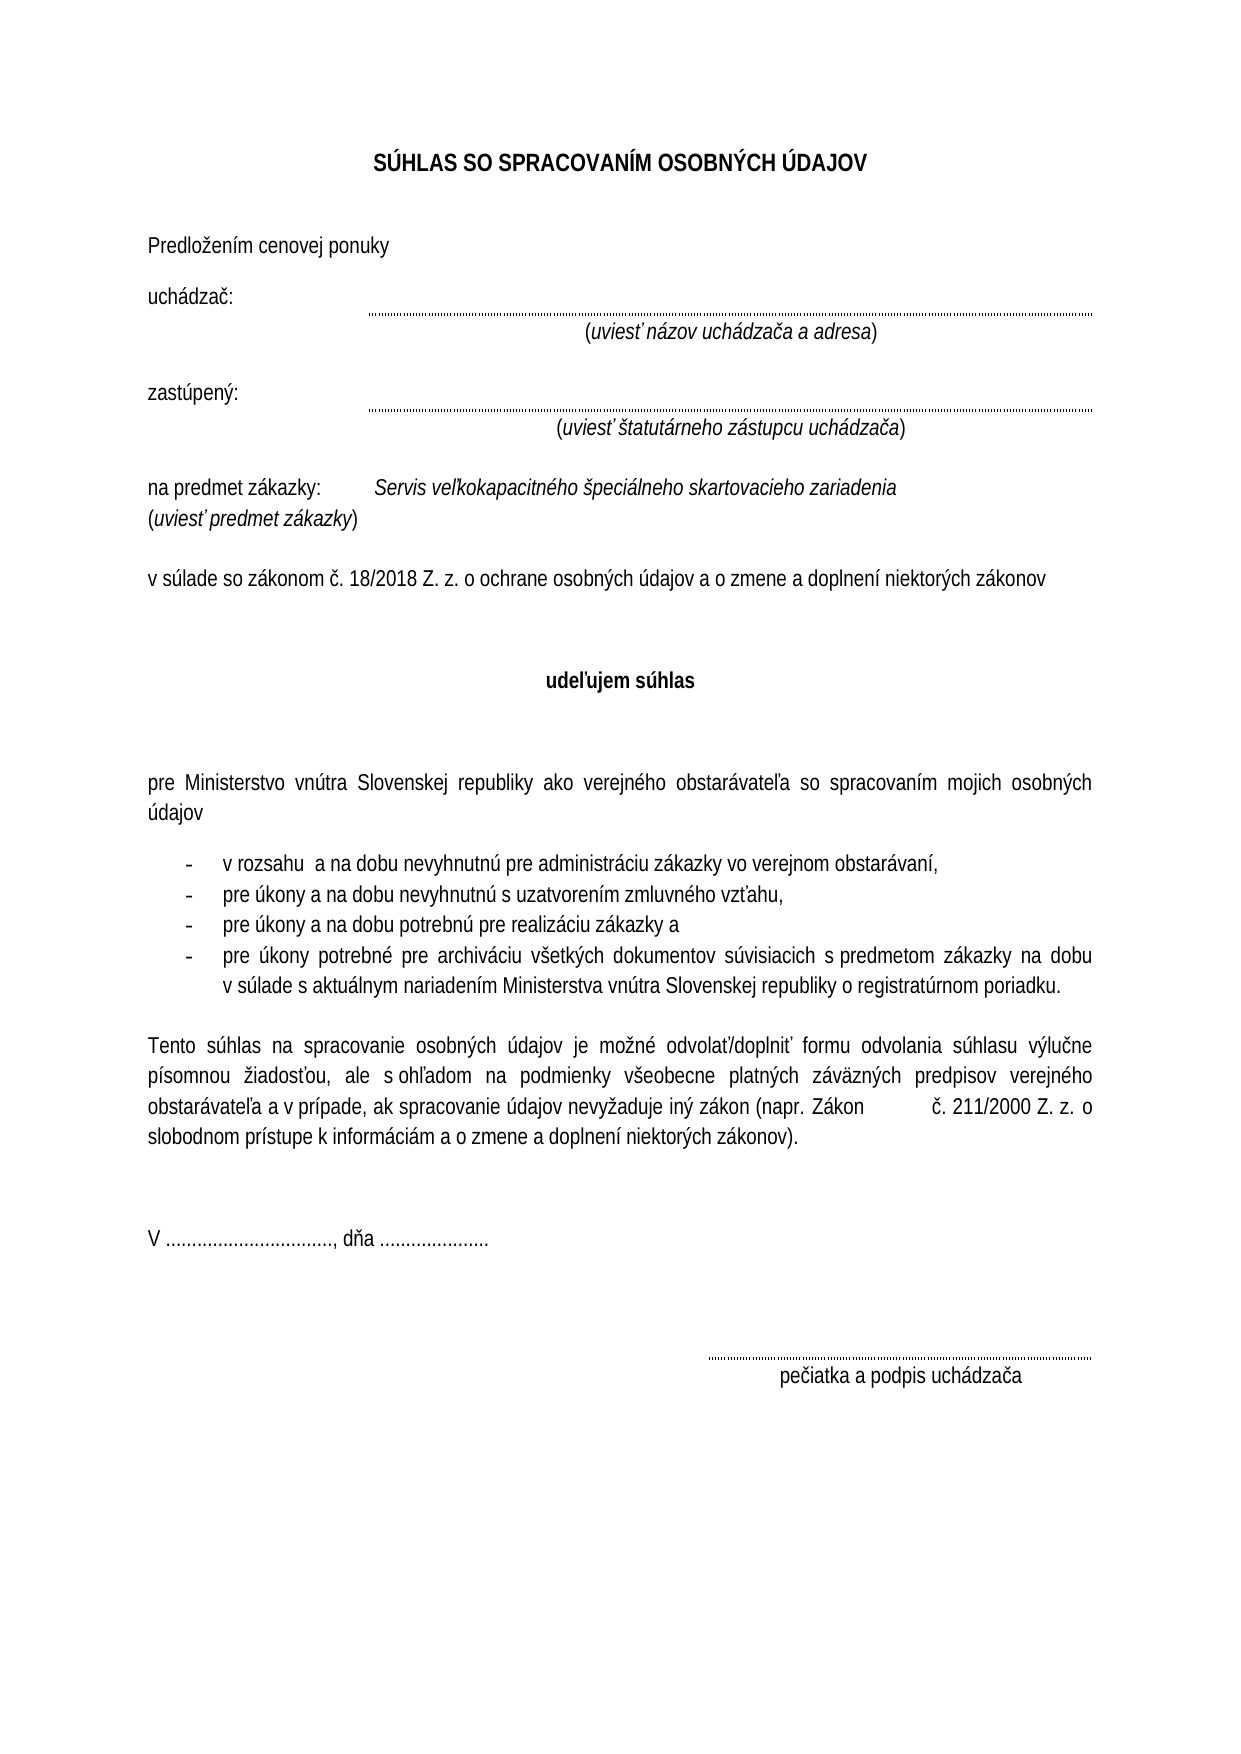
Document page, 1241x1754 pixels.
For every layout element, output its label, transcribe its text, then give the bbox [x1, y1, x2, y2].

text Tento súhlas na spracovanie osobných údajov je možné odvolať/doplniť formu odvolania súhlasu výlučne písomnou žiadosťou, ale s ohľadom na podmienky všeobecne platných záväzných predpisov verejného obstarávateľa a v prípade, ak spracovanie údajov nevyžaduje iný zákon (napr. Zákon č. 211/2000 Z. z. o slobodnom prístupe k informáciám a o zmene a doplnení niektorých zákonov). [148, 1032, 1093, 1149]
list pre úkony a na dobu potrebnú pre realizáciu zákazky a [185, 911, 1093, 938]
text pre Ministerstvo vnútra Slovenskej republiky ako verejného obstarávateľa so spracovaním mojich osobných údajov [148, 769, 1093, 826]
text (uviesť predmet zákazky) [148, 504, 1093, 531]
list pre úkony a na dobu nevyhnutnú s uzatvorením zmluvného vzťahu, [185, 881, 1093, 907]
text V ................................, dňa ..................... [148, 1225, 1093, 1251]
text (uviesť štatutárneho zástupcu uchádzača) [369, 409, 1093, 440]
text na predmet zákazky: Servis veľkokapacitného špeciálneho skartovacieho zariadenia [148, 474, 1093, 501]
text Predložením cenovej ponuky [148, 232, 1093, 258]
list v rozsahu a na dobu nevyhnutnú pre administráciu zákazky vo verejnom obstarávaní, [185, 850, 1093, 877]
text udeľujem súhlas [148, 667, 1093, 693]
text v súlade so zákonom č. 18/2018 Z. z. o ochrane osobných údajov a o zmene a doplnení niektorých zákonov [148, 565, 1093, 591]
text pečiatka a podpis uchádzača [709, 1357, 1093, 1389]
text (uviesť názov uchádzača a adresa) [369, 313, 1093, 344]
list pre úkony potrebné pre archiváciu všetkých dokumentov súvisiacich s predmetom zákazky na dobu v súlade s aktuálnym nariadením Ministerstva vnútra Slovenskej republiky o registratúrnom poriadku. [185, 942, 1093, 998]
text SÚHLAS SO SPRACOVANÍM OSOBNÝCH ÚDAJOV [148, 148, 1093, 176]
text zastúpený: [148, 378, 1093, 405]
text uchádzač: [148, 283, 1093, 309]
